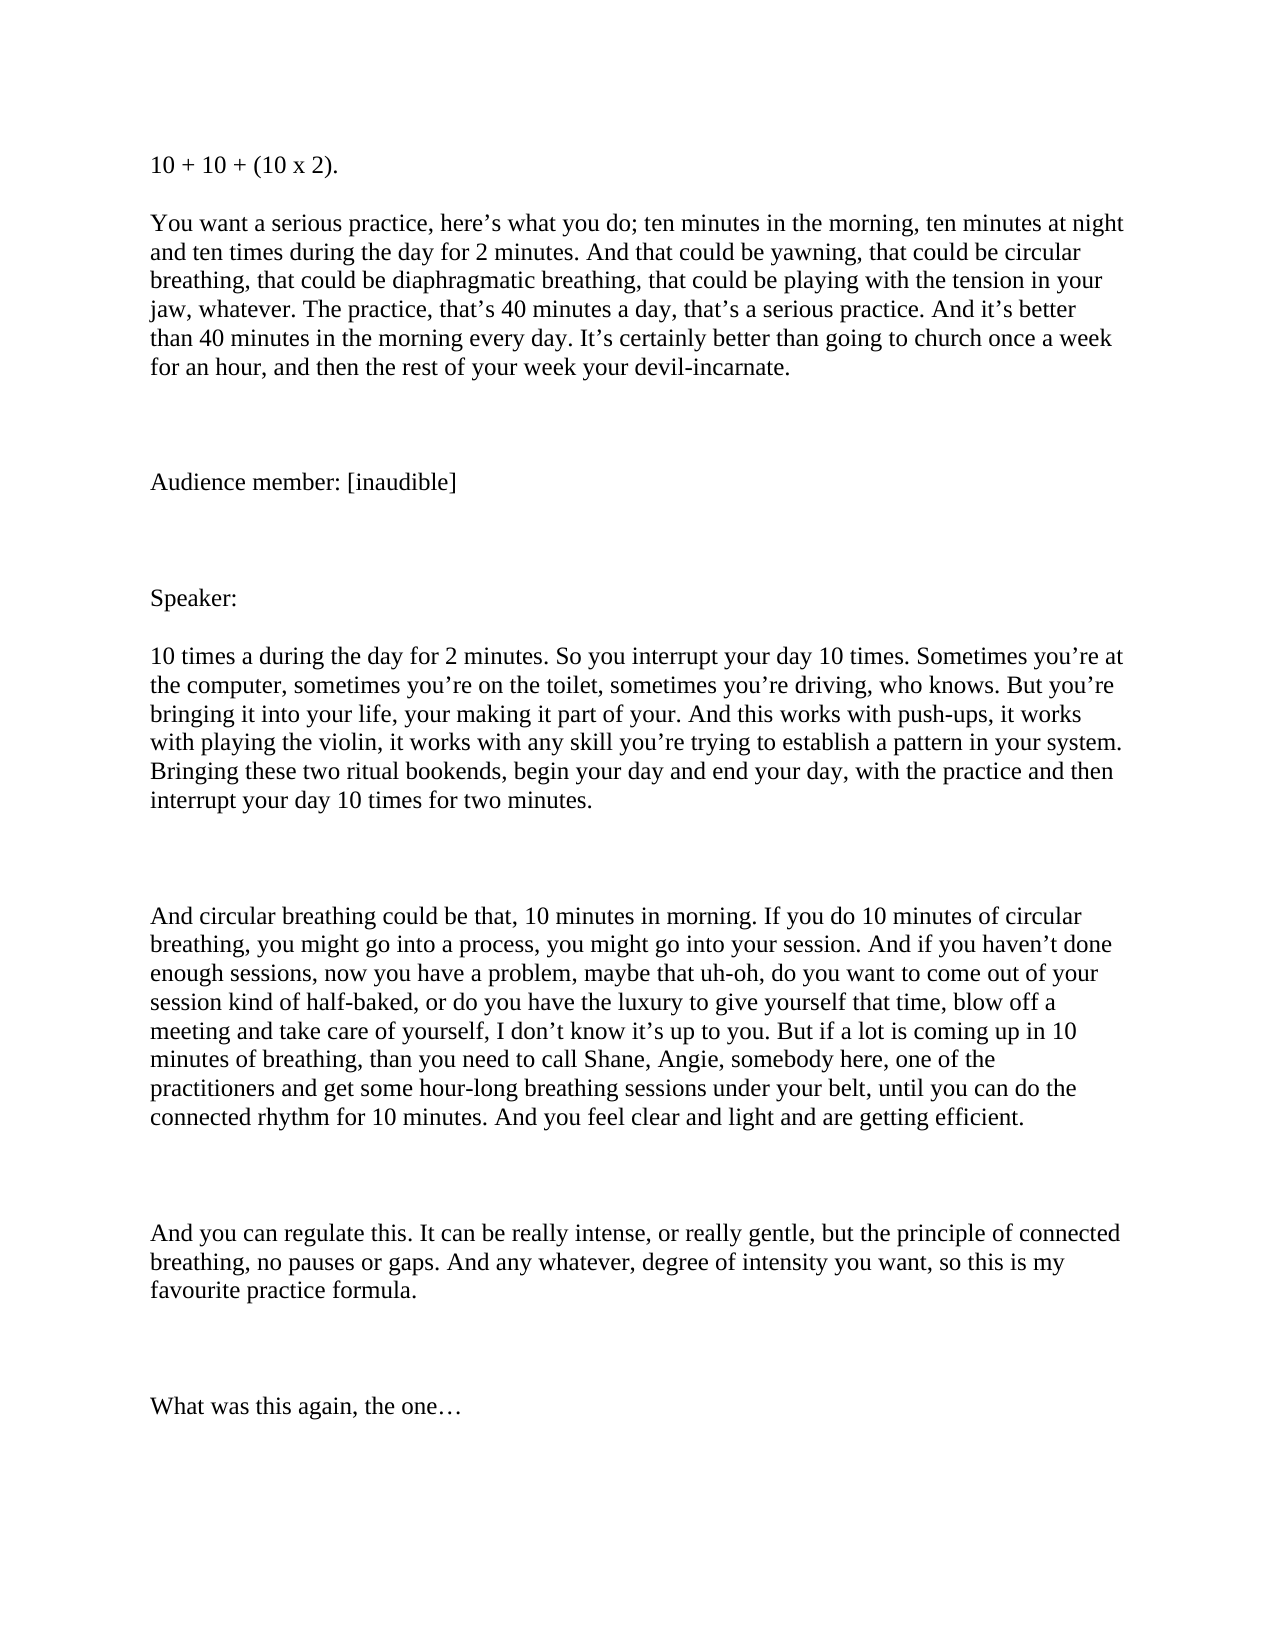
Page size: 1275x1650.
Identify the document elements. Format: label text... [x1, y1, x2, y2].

text Audience member: [inaudible] [150, 467, 1125, 496]
text And you can regulate this. It can be really intense, or really gentle, but the principle of connected breathing, no pauses or gaps. And any whatever, degree of intensity you want, so this is my favourite practice formula. [150, 1218, 1125, 1304]
text What was this again, the one… [150, 1391, 1125, 1420]
text And circular breathing could be that, 10 minutes in morning. If you do 10 minutes of circular breathing, you might go into a process, you might go into your session. And if you haven’t done enough sessions, now you have a problem, maybe that uh-oh, do you want to come out of your session kind of half-baked, or do you have the luxury to give yourself that time, blow off a meeting and take care of yourself, I don’t know it’s up to you. But if a lot is coming up in 10 minutes of breathing, than you need to call Shane, Angie, somebody here, one of the practitioners and get some hour-long breathing sessions under your belt, until you can do the connected rhythm for 10 minutes. And you feel clear and light and are getting efficient. [150, 901, 1125, 1131]
text Speaker: [150, 583, 1125, 612]
text 10 + 10 + (10 x 2). [150, 150, 1125, 179]
text You want a serious practice, here’s what you do; ten minutes in the morning, ten minutes at night and ten times during the day for 2 minutes. And that could be yawning, that could be circular breathing, that could be diaphragmatic breathing, that could be playing with the tension in your jaw, whatever. The practice, that’s 40 minutes a day, that’s a serious practice. And it’s better than 40 minutes in the morning every day. It’s certainly better than going to church once a week for an hour, and then the rest of your week your devil-incarnate. [150, 208, 1125, 380]
text 10 times a during the day for 2 minutes. So you interrupt your day 10 times. Sometimes you’re at the computer, sometimes you’re on the toilet, sometimes you’re driving, who knows. But you’re bringing it into your life, your making it part of your. And this works with push-ups, it works with playing the violin, it works with any skill you’re trying to establish a pattern in your system. Bringing these two ritual bookends, begin your day and end your day, with the practice and then interrupt your day 10 times for two minutes. [150, 641, 1125, 814]
